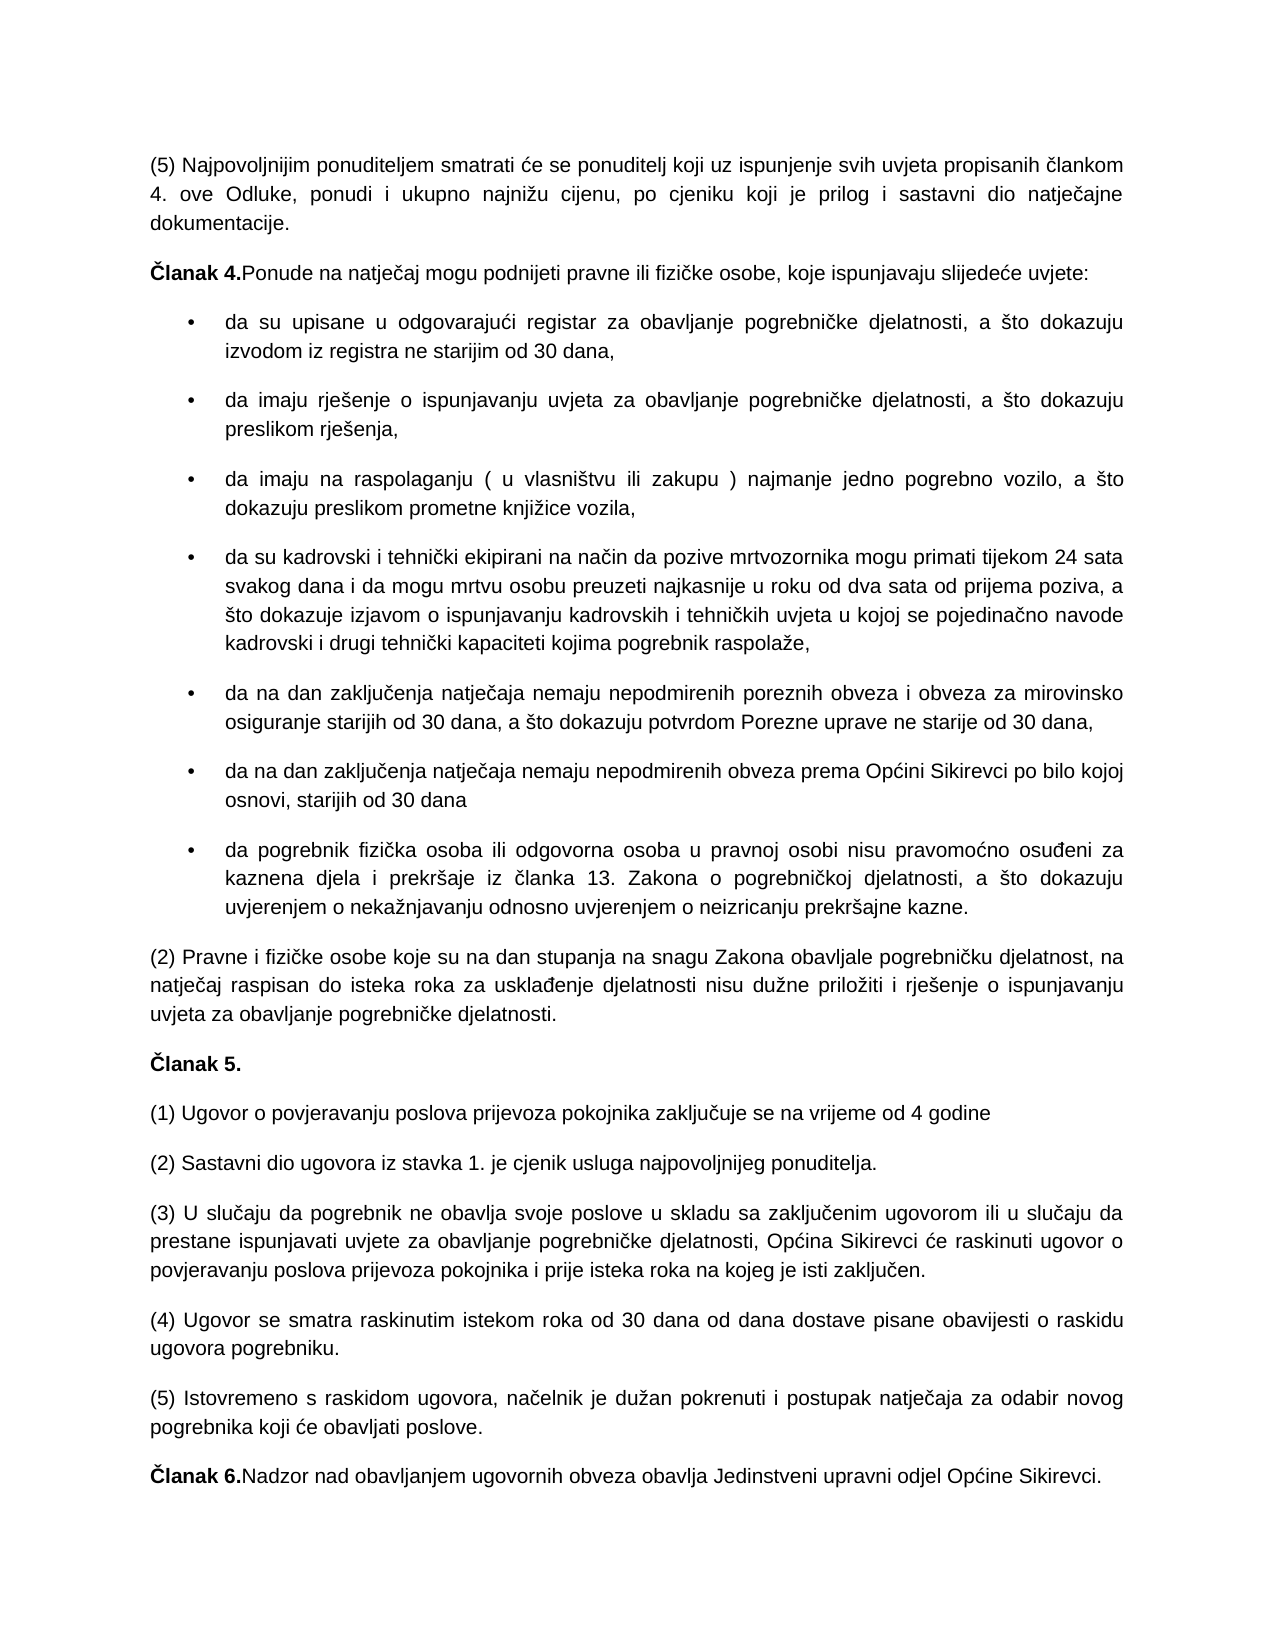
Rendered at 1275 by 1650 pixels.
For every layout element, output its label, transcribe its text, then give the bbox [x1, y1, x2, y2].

list da su upisane u odgovarajući registar za obavljanje pogrebničke djelatnosti, a što dokazuju izvodom iz registra ne starijim od 30 dana, [187, 307, 1125, 364]
text (2) Pravne i fizičke osobe koje su na dan stupanja na snagu Zakona obavljale pogrebničku djelatnost, na natječaj raspisan do isteka roka za usklađenje djelatnosti nisu dužne priložiti i rješenje o ispunjavanju uvjeta za obavljanje pogrebničke djelatnosti. [150, 941, 1125, 1027]
list da pogrebnik fizička osoba ili odgovorna osoba u pravnoj osobi nisu pravomoćno osuđeni za kaznena djela i prekršaje iz članka 13. Zakona o pogrebničkoj djelatnosti, a što dokazuju uvjerenjem o nekažnjavanju odnosno uvjerenjem o neizricanju prekršajne kazne. [187, 834, 1125, 920]
text Članak 5. [150, 1048, 1125, 1077]
text (3) U slučaju da pogrebnik ne obavlja svoje poslove u skladu sa zaključenim ugovorom ili u slučaju da prestane ispunjavati uvjete za obavljanje pogrebničke djelatnosti, Općina Sikirevci će raskinuti ugovor o povjeravanju poslova prijevoza pokojnika i prije isteka roka na kojeg je isti zaključen. [150, 1197, 1125, 1283]
text (4) Ugovor se smatra raskinutim istekom roka od 30 dana od dana dostave pisane obavijesti o raskidu ugovora pogrebniku. [150, 1304, 1125, 1362]
text (5) Najpovoljnijim ponuditeljem smatrati će se ponuditelj koji uz ispunjenje svih uvjeta propisanih člankom 4. ove Odluke, ponudi i ukupno najnižu cijenu, po cjeniku koji je prilog i sastavni dio natječajne dokumentacije. [150, 150, 1125, 236]
list da na dan zaključenja natječaja nemaju nepodmirenih poreznih obveza i obveza za mirovinsko osiguranje starijih od 30 dana, a što dokazuju potvrdom Porezne uprave ne starije od 30 dana, [187, 677, 1125, 735]
text Članak 6.Nadzor nad obavljanjem ugovornih obveza obavlja Jedinstveni upravni odjel Općine Sikirevci. [150, 1461, 1125, 1489]
text (5) Istovremeno s raskidom ugovora, načelnik je dužan pokrenuti i postupak natječaja za odabir novog pogrebnika koji će obavljati poslove. [150, 1382, 1125, 1440]
text Članak 4.Ponude na natječaj mogu podnijeti pravne ili fizičke osobe, koje ispunjavaju slijedeće uvjete: [150, 257, 1125, 286]
list da imaju rješenje o ispunjavanju uvjeta za obavljanje pogrebničke djelatnosti, a što dokazuju preslikom rješenja, [187, 385, 1125, 442]
list da na dan zaključenja natječaja nemaju nepodmirenih obveza prema Općini Sikirevci po bilo kojoj osnovi, starijih od 30 dana [187, 756, 1125, 813]
text (2) Sastavni dio ugovora iz stavka 1. je cjenik usluga najpovoljnijeg ponuditelja. [150, 1147, 1125, 1176]
text (1) Ugovor o povjeravanju poslova prijevoza pokojnika zaključuje se na vrijeme od 4 godine [150, 1098, 1125, 1127]
list da imaju na raspolaganju ( u vlasništvu ili zakupu ) najmanje jedno pogrebno vozilo, a što dokazuju preslikom prometne knjižice vozila, [187, 463, 1125, 521]
list da su kadrovski i tehnički ekipirani na način da pozive mrtvozornika mogu primati tijekom 24 sata svakog dana i da mogu mrtvu osobu preuzeti najkasnije u roku od dva sata od prijema poziva, a što dokazuje izjavom o ispunjavanju kadrovskih i tehničkih uvjeta u kojoj se pojedinačno navode kadrovski i drugi tehnički kapaciteti kojima pogrebnik raspolaže, [187, 542, 1125, 657]
